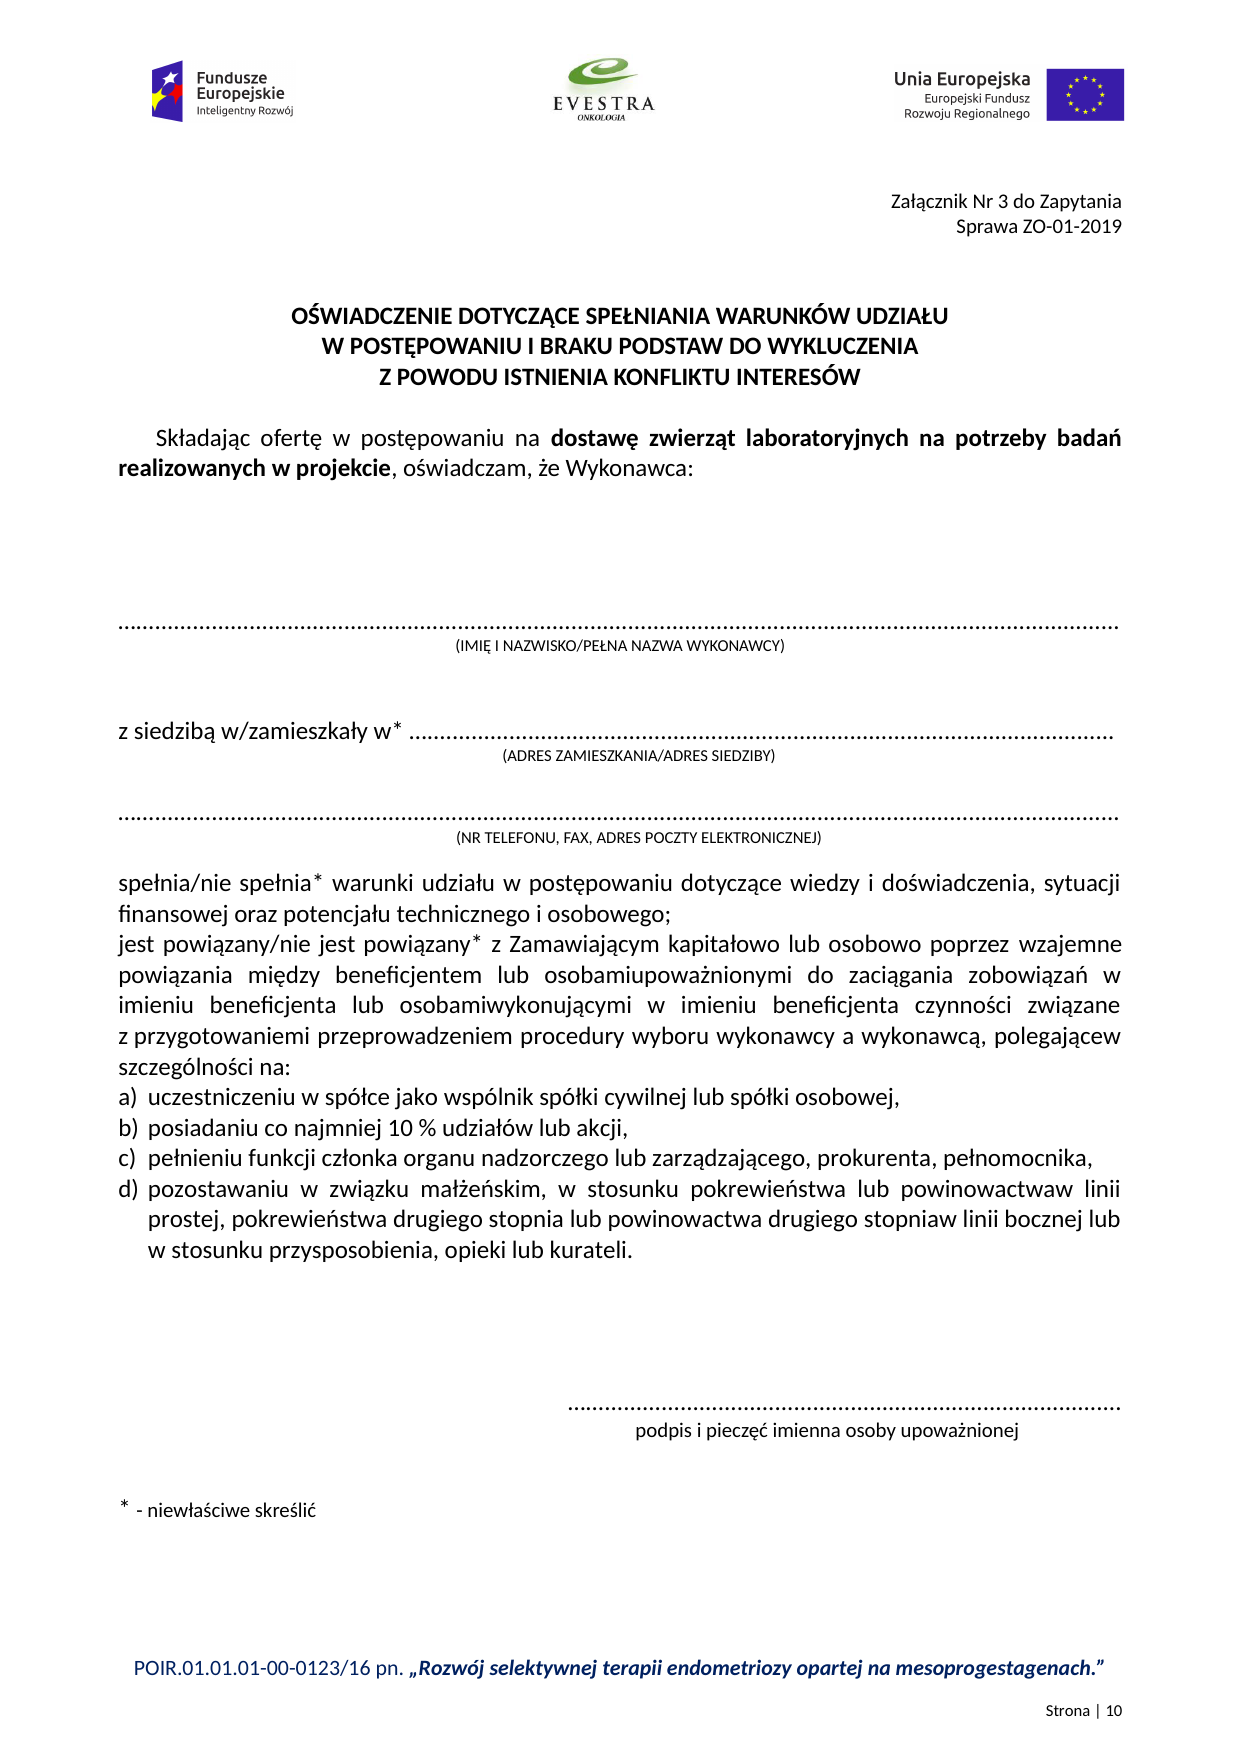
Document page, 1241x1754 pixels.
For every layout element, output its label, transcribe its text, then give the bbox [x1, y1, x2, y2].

list pełnieniu funkcji członka organu nadzorczego lub zarządzającego, prokurenta, pełnomocnika, [118, 1142, 1122, 1173]
list posiadaniu co najmniej 10 % udziałów lub akcji, [118, 1112, 1122, 1142]
text Załącznik Nr 3 do Zapytania [118, 188, 1122, 213]
text (IMIĘ I NAZWISKO/PEŁNA NAZWA WYKONAWCY) [118, 636, 1122, 656]
text W POSTĘPOWANIU I BRAKU PODSTAW DO WYKLUCZENIA [118, 330, 1122, 361]
text Składając ofertę w postępowaniu na dostawę zwierząt laboratoryjnych na potrzeby badań realizowanych w projekcie, oświadczam, że Wykonawca: [118, 422, 1122, 483]
list uczestniczeniu w spółce jako wspólnik spółki cywilnej lub spółki osobowej, [118, 1081, 1122, 1112]
text Sprawa ZO-01-2019 [118, 213, 1122, 239]
text podpis i pieczęć imienna osoby upoważnionej [561, 1417, 1122, 1442]
text (NR TELEFONU, FAX, ADRES POCZTY ELEKTRONICZNEJ) [118, 827, 1122, 847]
text jest powiązany/nie jest powiązany* z Zamawiającym kapitałowo lub osobowo poprzez wzajemne powiązania między beneficjentem lub osobamiupoważnionymi do zaciągania zobowiązań w imieniu beneficjenta lub osobamiwykonującymi w imieniu beneficjenta czynności związane z przygotowaniemi przeprowadzeniem procedury wyboru wykonawcy a wykonawcą, polegającew szczególności na: [118, 929, 1122, 1081]
text OŚWIADCZENIE DOTYCZĄCE SPEŁNIANIA WARUNKÓW UDZIAŁU [118, 300, 1122, 330]
text Z POWODU ISTNIENIA KONFLIKTU INTERESÓW [118, 361, 1122, 391]
text z siedzibą w/zamieszkały w* …............................................................................................................. [118, 715, 1122, 746]
text …..................................................................................... [118, 1386, 1122, 1417]
picture [150, 60, 296, 123]
picture [894, 64, 1128, 122]
text (ADRES ZAMIESZKANIA/ADRES SIEDZIBY) [118, 746, 1122, 766]
list pozostawaniu w związku małżeńskim, w stosunku pokrewieństwa lub powinowactwaw linii prostej, pokrewieństwa drugiego stopnia lub powinowactwa drugiego stopniaw linii bocznej lub w stosunku przysposobienia, opieki lub kurateli. [118, 1173, 1122, 1264]
text …............................................................................................................................................................ [118, 796, 1122, 827]
text * - niewłaściwe skreślić [118, 1493, 1122, 1524]
text …............................................................................................................................................................ [118, 605, 1122, 636]
text spełnia/nie spełnia* warunki udziału w postępowaniu dotyczące wiedzy i doświadczenia, sytuacji finansowej oraz potencjału technicznego i osobowego; [118, 868, 1122, 929]
